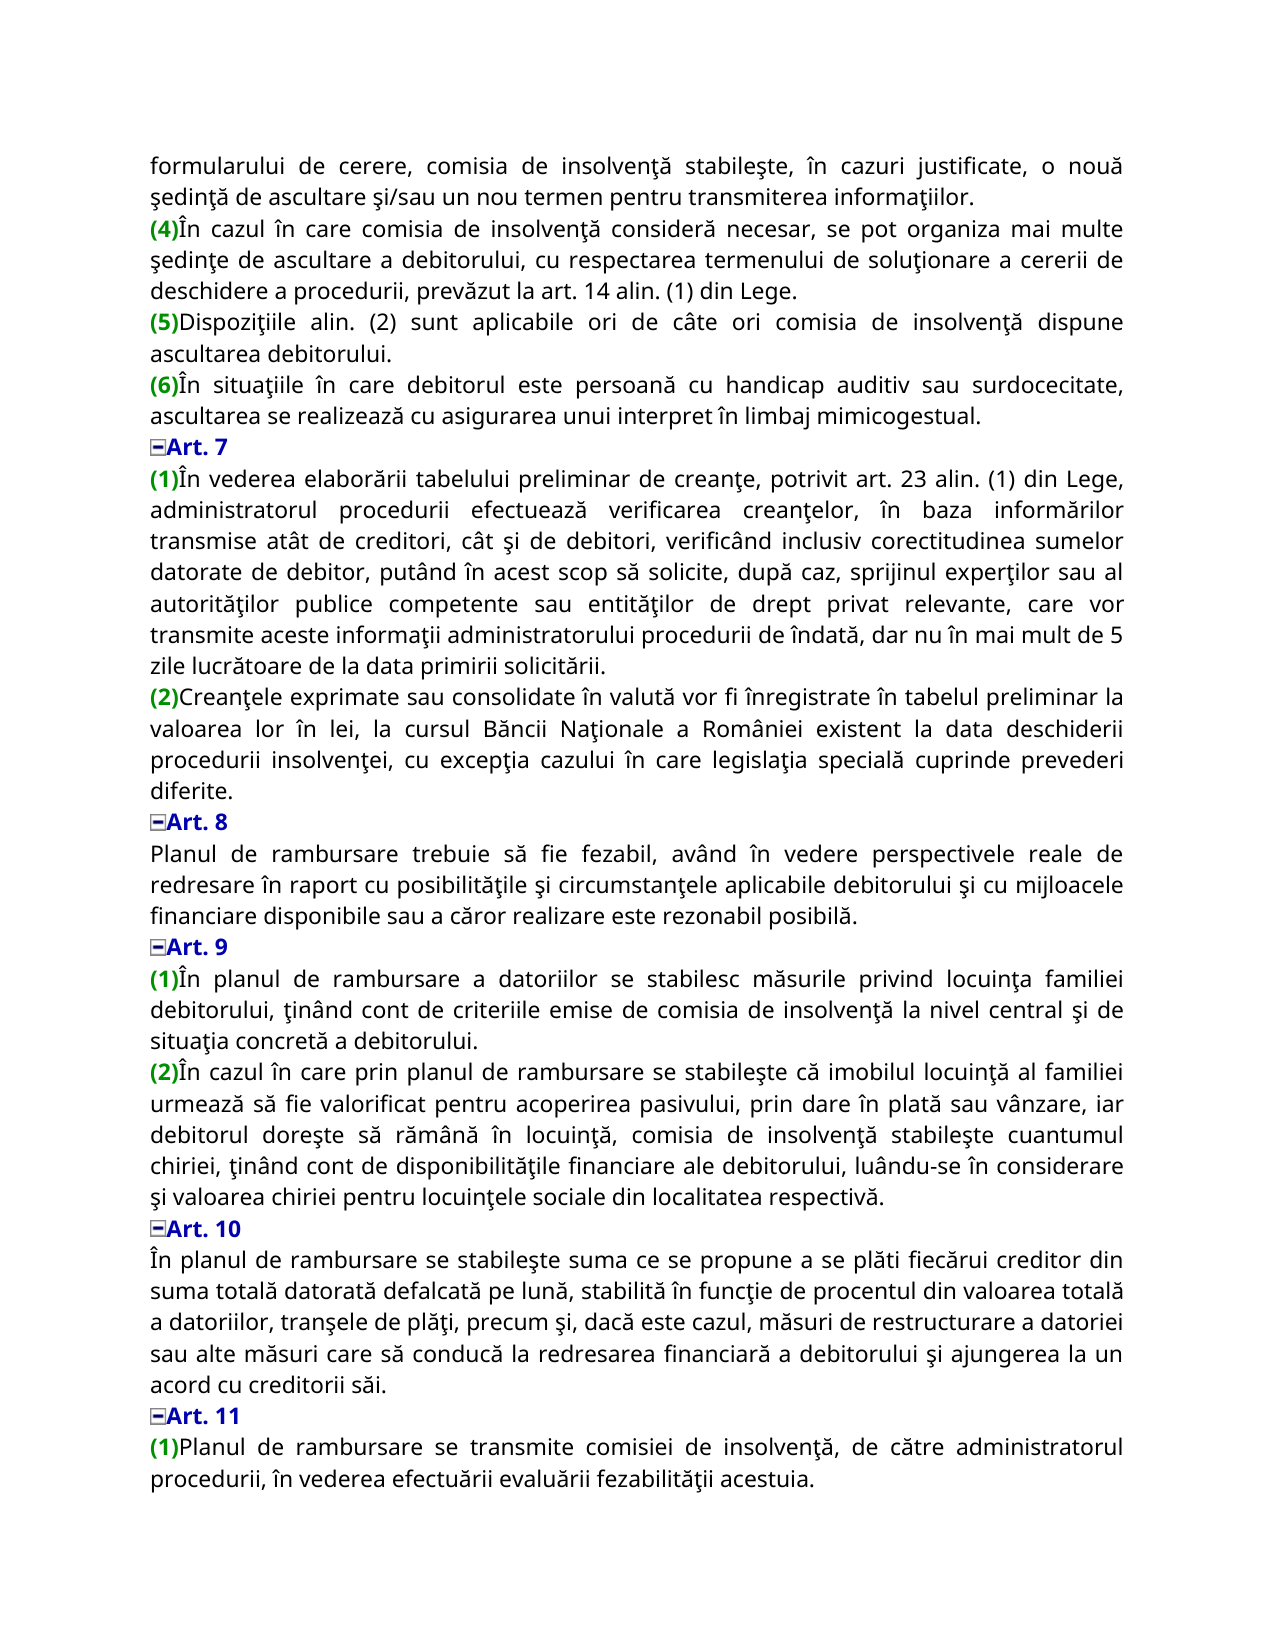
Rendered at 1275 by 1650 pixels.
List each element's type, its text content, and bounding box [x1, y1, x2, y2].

text Art. 11 [150, 1400, 1125, 1431]
text Art. 10 [150, 1212, 1125, 1244]
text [150, 150, 1125, 212]
text Art. 7 [150, 431, 1125, 462]
text (2)Creanţele exprimate sau consolidate în valută vor fi înregistrate în tabelul preliminar la valoarea lor în lei, la cursul Băncii Naţionale a României existent la data deschiderii procedurii insolvenţei, cu excepţia cazului în care legislaţia specială cuprinde prevederi diferite. [150, 681, 1125, 806]
text (5)Dispoziţiile alin. (2) sunt aplicabile ori de câte ori comisia de insolvenţă dispune ascultarea debitorului. [150, 306, 1125, 369]
picture [150, 439, 167, 456]
picture [150, 1220, 167, 1237]
text (4)În cazul în care comisia de insolvenţă consideră necesar, se pot organiza mai multe şedinţe de ascultare a debitorului, cu respectarea termenului de soluţionare a cererii de deschidere a procedurii, prevăzut la art. 14 alin. (1) din Lege. [150, 212, 1125, 306]
text Art. 8 [150, 806, 1125, 837]
picture [150, 814, 167, 831]
picture [150, 939, 167, 956]
text (1)În vederea elaborării tabelului preliminar de creanţe, potrivit art. 23 alin. (1) din Lege, administratorul procedurii efectuează verificarea creanţelor, în baza informărilor transmise atât de creditori, cât şi de debitori, verificând inclusiv corectitudinea sumelor datorate de debitor, putând în acest scop să solicite, după caz, sprijinul experţilor sau al autorităţilor publice competente sau entităţilor de drept privat relevante, care vor transmite aceste informaţii administratorului procedurii de îndată, dar nu în mai mult de 5 zile lucrătoare de la data primirii solicitării. [150, 462, 1125, 681]
text (1)În planul de rambursare a datoriilor se stabilesc măsurile privind locuinţa familiei debitorului, ţinând cont de criteriile emise de comisia de insolvenţă la nivel central şi de situaţia concretă a debitorului. [150, 962, 1125, 1056]
picture [150, 1408, 167, 1425]
text Planul de rambursare trebuie să fie fezabil, având în vedere perspectivele reale de redresare în raport cu posibilităţile şi circumstanţele aplicabile debitorului şi cu mijloacele financiare disponibile sau a căror realizare este rezonabil posibilă. [150, 837, 1125, 931]
text În planul de rambursare se stabileşte suma ce se propune a se plăti fiecărui creditor din suma totală datorată defalcată pe lună, stabilită în funcţie de procentul din valoarea totală a datoriilor, tranşele de plăţi, precum şi, dacă este cazul, măsuri de restructurare a datoriei sau alte măsuri care să conducă la redresarea financiară a debitorului şi ajungerea la un acord cu creditorii săi. [150, 1244, 1125, 1400]
text (6)În situaţiile în care debitorul este persoană cu handicap auditiv sau surdocecitate, ascultarea se realizează cu asigurarea unui interpret în limbaj mimicogestual. [150, 369, 1125, 431]
text Art. 9 [150, 931, 1125, 962]
text (1)Planul de rambursare se transmite comisiei de insolvenţă, de către administratorul procedurii, în vederea efectuării evaluării fezabilităţii acestuia. [150, 1431, 1125, 1494]
text (2)În cazul în care prin planul de rambursare se stabileşte că imobilul locuinţă al familiei urmează să fie valorificat pentru acoperirea pasivului, prin dare în plată sau vânzare, iar debitorul doreşte să rămână în locuinţă, comisia de insolvenţă stabileşte cuantumul chiriei, ţinând cont de disponibilităţile financiare ale debitorului, luându-se în considerare şi valoarea chiriei pentru locuinţele sociale din localitatea respectivă. [150, 1056, 1125, 1212]
